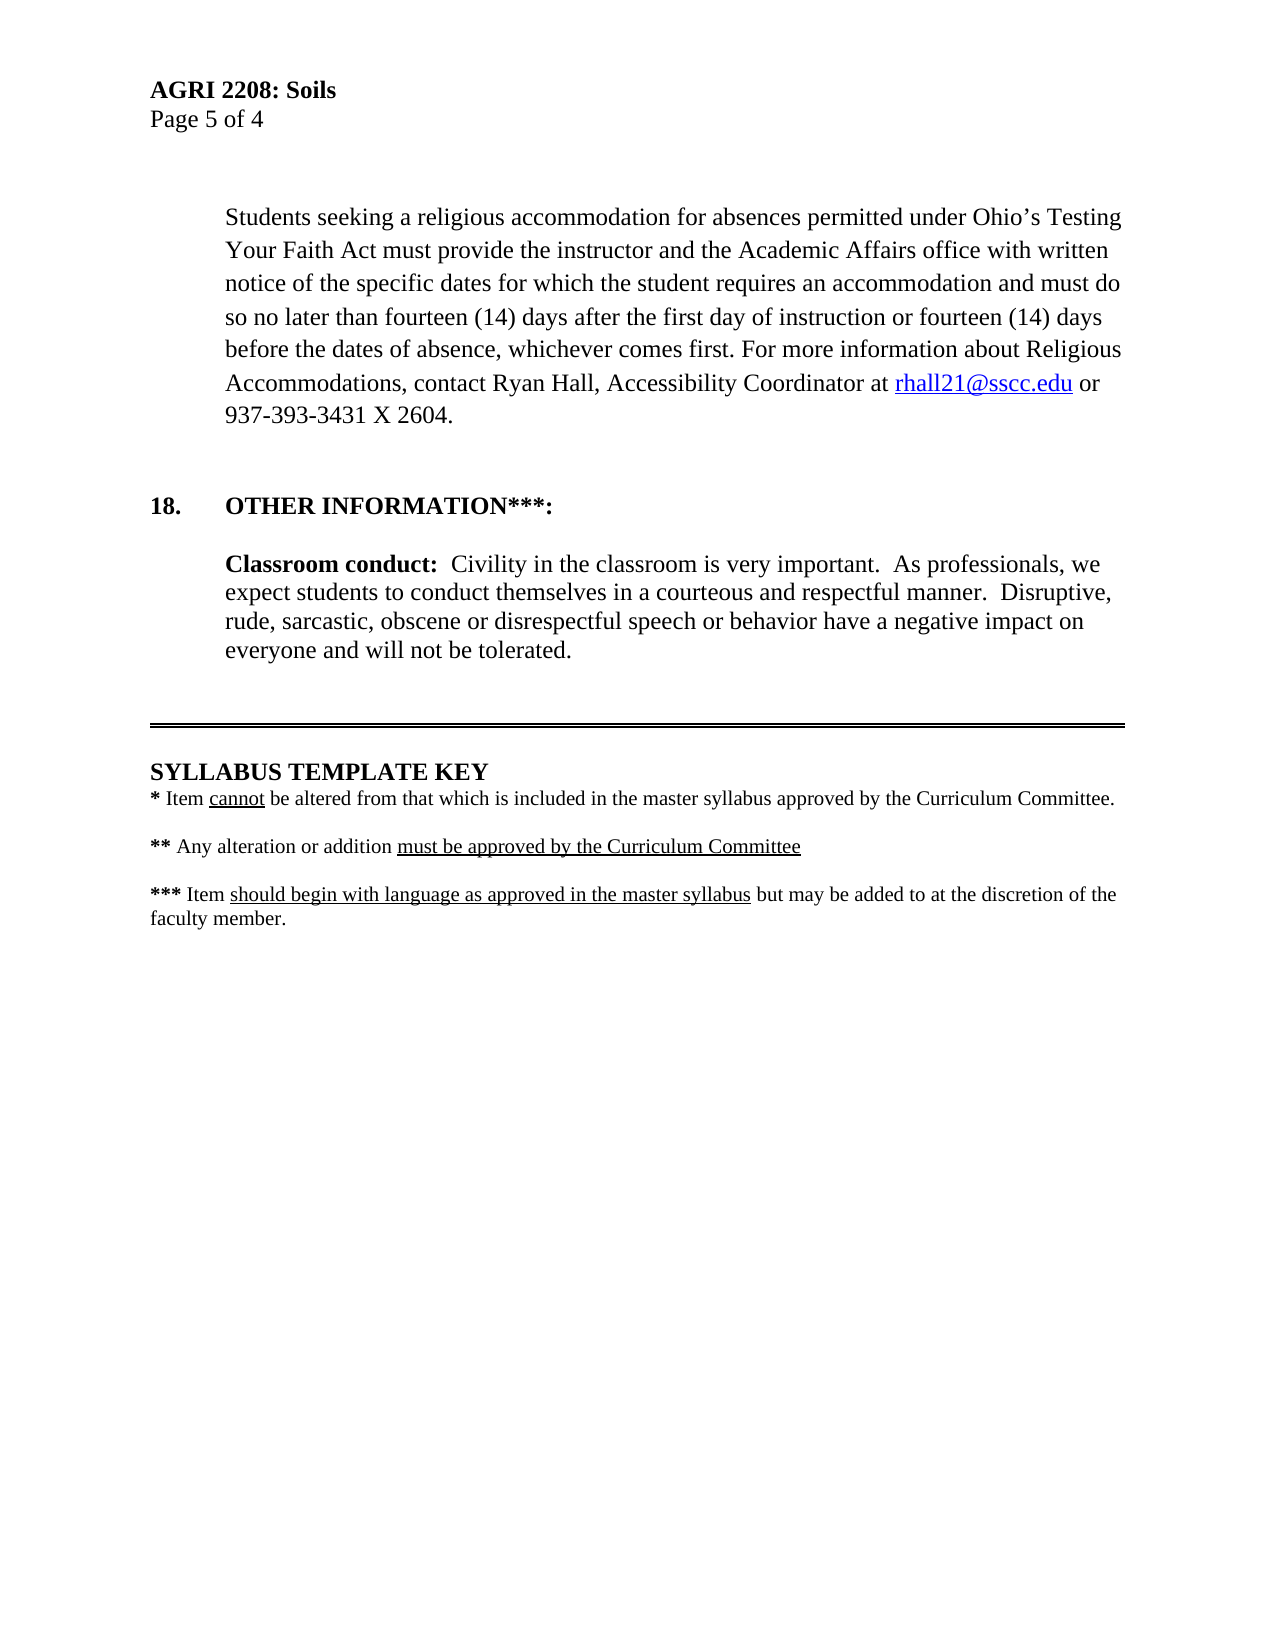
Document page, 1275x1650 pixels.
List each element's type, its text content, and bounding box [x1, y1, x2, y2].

text Students seeking a religious accommodation for absences permitted under Ohio’s Testing Your Faith Act must provide the instructor and the Academic Affairs office with written notice of the specific dates for which the student requires an accommodation and must do so no later than fourteen (14) days after the first day of instruction or fourteen (14) days before the dates of absence, whichever comes first. For more information about Religious Accommodations, contact Ryan Hall, Accessibility Coordinator at rhall21@sscc.edu or 937-393-3431 X 2604. [225, 202, 1125, 429]
text *** Item should begin with language as approved in the master syllabus but may be added to at the discretion of the faculty member. [150, 858, 1125, 930]
text ** Any alteration or addition must be approved by the Curriculum Committee [150, 833, 1125, 858]
text * Item cannot be altered from that which is included in the master syllabus approved by the Curriculum Committee. [150, 785, 1125, 833]
list 18. OTHER INFORMATION***: [150, 491, 1125, 520]
text Classroom conduct: Civility in the classroom is very important. As professionals, we expect students to conduct themselves in a courteous and respectful manner. Disruptive, rude, sarcastic, obscene or disrespectful speech or behavior have a negative impact on everyone and will not be tolerated. [225, 549, 1125, 664]
text SYLLABUS TEMPLATE KEY [150, 757, 1125, 785]
